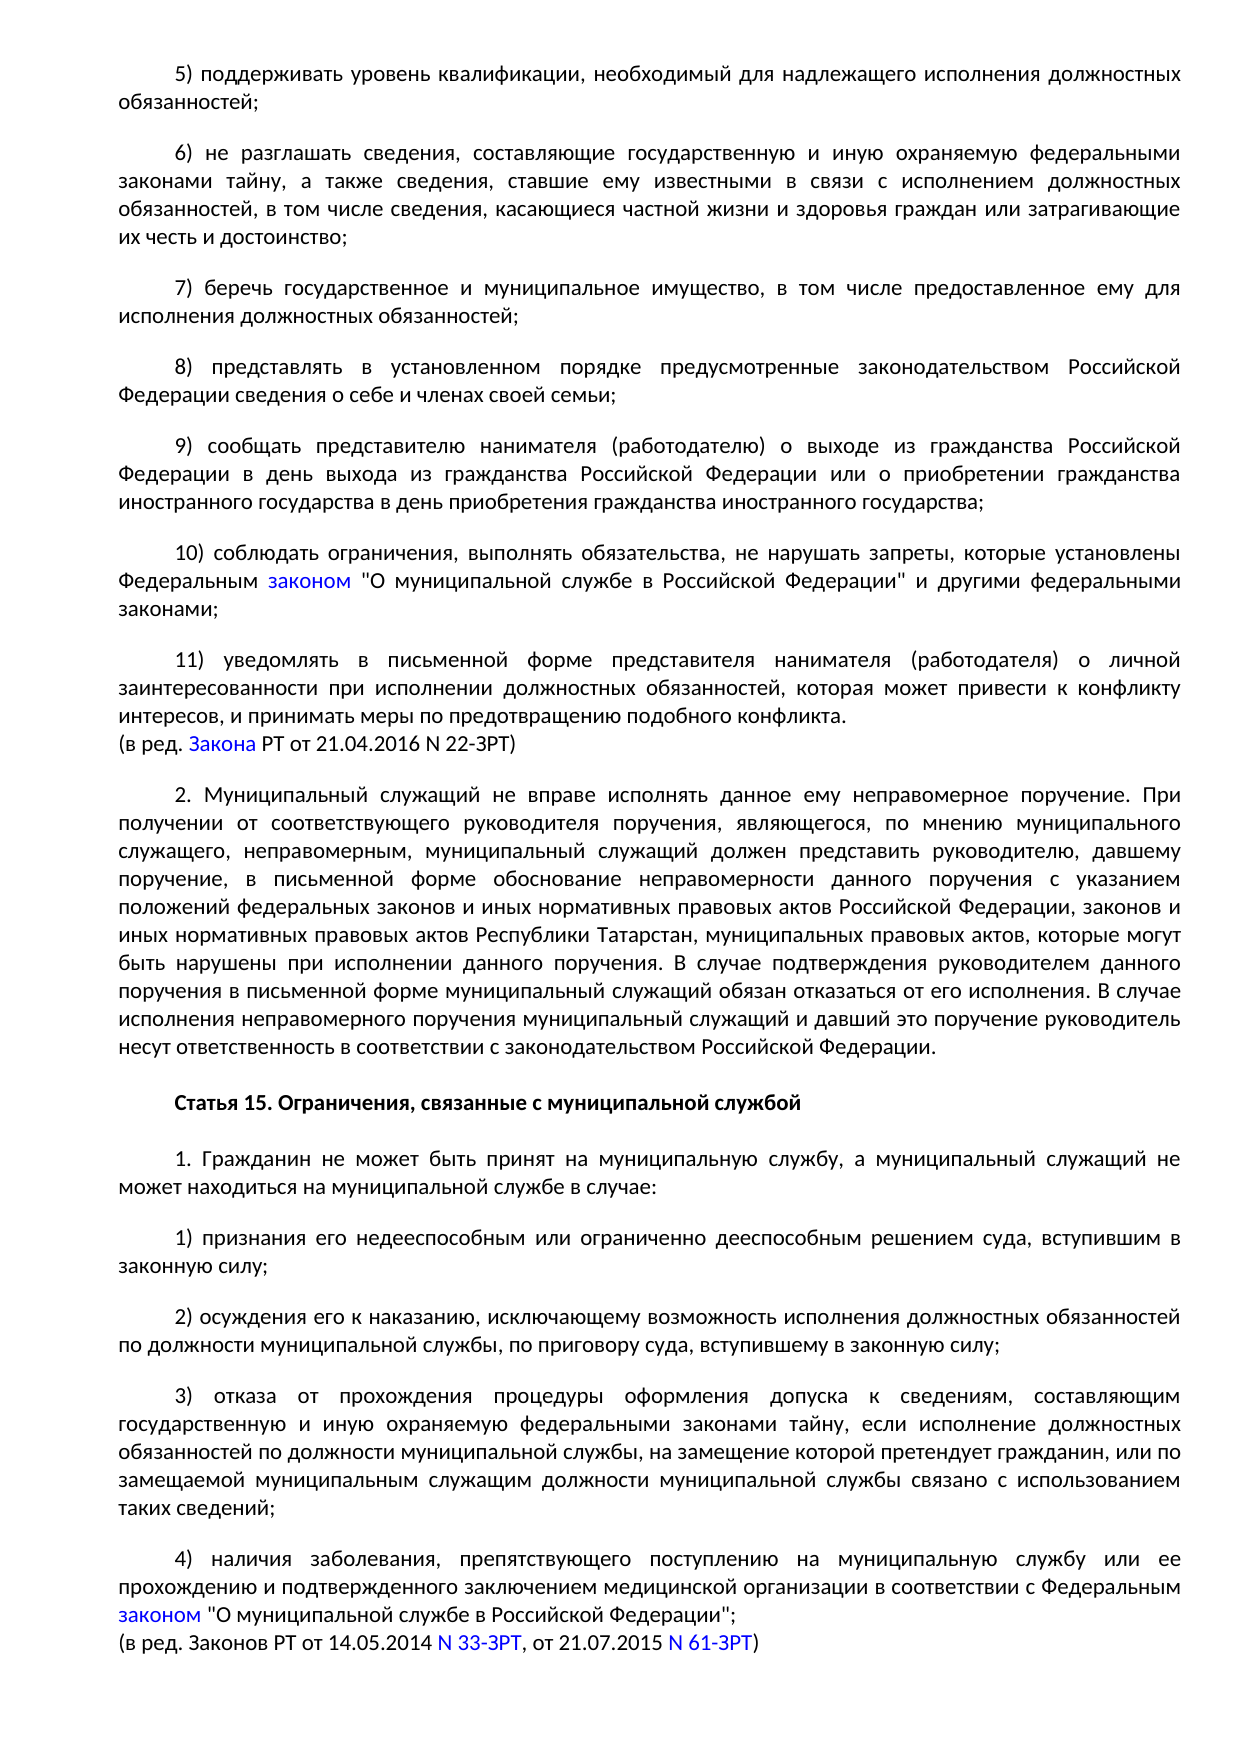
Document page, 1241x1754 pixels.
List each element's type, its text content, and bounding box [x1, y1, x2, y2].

text 3) отказа от прохождения процедуры оформления допуска к сведениям, составляющим государственную и иную охраняемую федеральными законами тайну, если исполнение должностных обязанностей по должности муниципальной службы, на замещение которой претендует гражданин, или по замещаемой муниципальным служащим должности муниципальной службы связано с использованием таких сведений; [118, 1381, 1181, 1521]
text 1. Гражданин не может быть принят на муниципальную службу, а муниципальный служащий не может находиться на муниципальной службе в случае: [118, 1144, 1181, 1200]
text 6) не разглашать сведения, составляющие государственную и иную охраняемую федеральными законами тайну, а также сведения, ставшие ему известными в связи с исполнением должностных обязанностей, в том числе сведения, касающиеся частной жизни и здоровья граждан или затрагивающие их честь и достоинство; [118, 138, 1181, 250]
text (в ред. Законов РТ от 14.05.2014 N 33-ЗРТ, от 21.07.2015 N 61-ЗРТ) [118, 1628, 1181, 1656]
text 1) признания его недееспособным или ограниченно дееспособным решением суда, вступившим в законную силу; [118, 1223, 1181, 1279]
text 2. Муниципальный служащий не вправе исполнять данное ему неправомерное поручение. При получении от соответствующего руководителя поручения, являющегося, по мнению муниципального служащего, неправомерным, муниципальный служащий должен представить руководителю, давшему поручение, в письменной форме обоснование неправомерности данного поручения с указанием положений федеральных законов и иных нормативных правовых актов Российской Федерации, законов и иных нормативных правовых актов Республики Татарстан, муниципальных правовых актов, которые могут быть нарушены при исполнении данного поручения. В случае подтверждения руководителем данного поручения в письменной форме муниципальный служащий обязан отказаться от его исполнения. В случае исполнения неправомерного поручения муниципальный служащий и давший это поручение руководитель несут ответственность в соответствии с законодательством Российской Федерации. [118, 780, 1181, 1060]
text 4) наличия заболевания, препятствующего поступлению на муниципальную службу или ее прохождению и подтвержденного заключением медицинской организации в соответствии с Федеральным законом "О муниципальной службе в Российской Федерации"; [118, 1544, 1181, 1628]
text 10) соблюдать ограничения, выполнять обязательства, не нарушать запреты, которые установлены Федеральным законом "О муниципальной службе в Российской Федерации" и другими федеральными законами; [118, 538, 1181, 622]
text (в ред. Закона РТ от 21.04.2016 N 22-ЗРТ) [118, 729, 1181, 757]
text 5) поддерживать уровень квалификации, необходимый для надлежащего исполнения должностных обязанностей; [118, 59, 1181, 115]
text 8) представлять в установленном порядке предусмотренные законодательством Российской Федерации сведения о себе и членах своей семьи; [118, 352, 1181, 408]
text 2) осуждения его к наказанию, исключающему возможность исполнения должностных обязанностей по должности муниципальной службы, по приговору суда, вступившему в законную силу; [118, 1302, 1181, 1358]
text 7) беречь государственное и муниципальное имущество, в том числе предоставленное ему для исполнения должностных обязанностей; [118, 273, 1181, 329]
text 11) уведомлять в письменной форме представителя нанимателя (работодателя) о личной заинтересованности при исполнении должностных обязанностей, которая может привести к конфликту интересов, и принимать меры по предотвращению подобного конфликта. [118, 645, 1181, 729]
text 9) сообщать представителю нанимателя (работодателю) о выходе из гражданства Российской Федерации в день выхода из гражданства Российской Федерации или о приобретении гражданства иностранного государства в день приобретения гражданства иностранного государства; [118, 431, 1181, 515]
title Статья 15. Ограничения, связанные с муниципальной службой [118, 1088, 1181, 1116]
